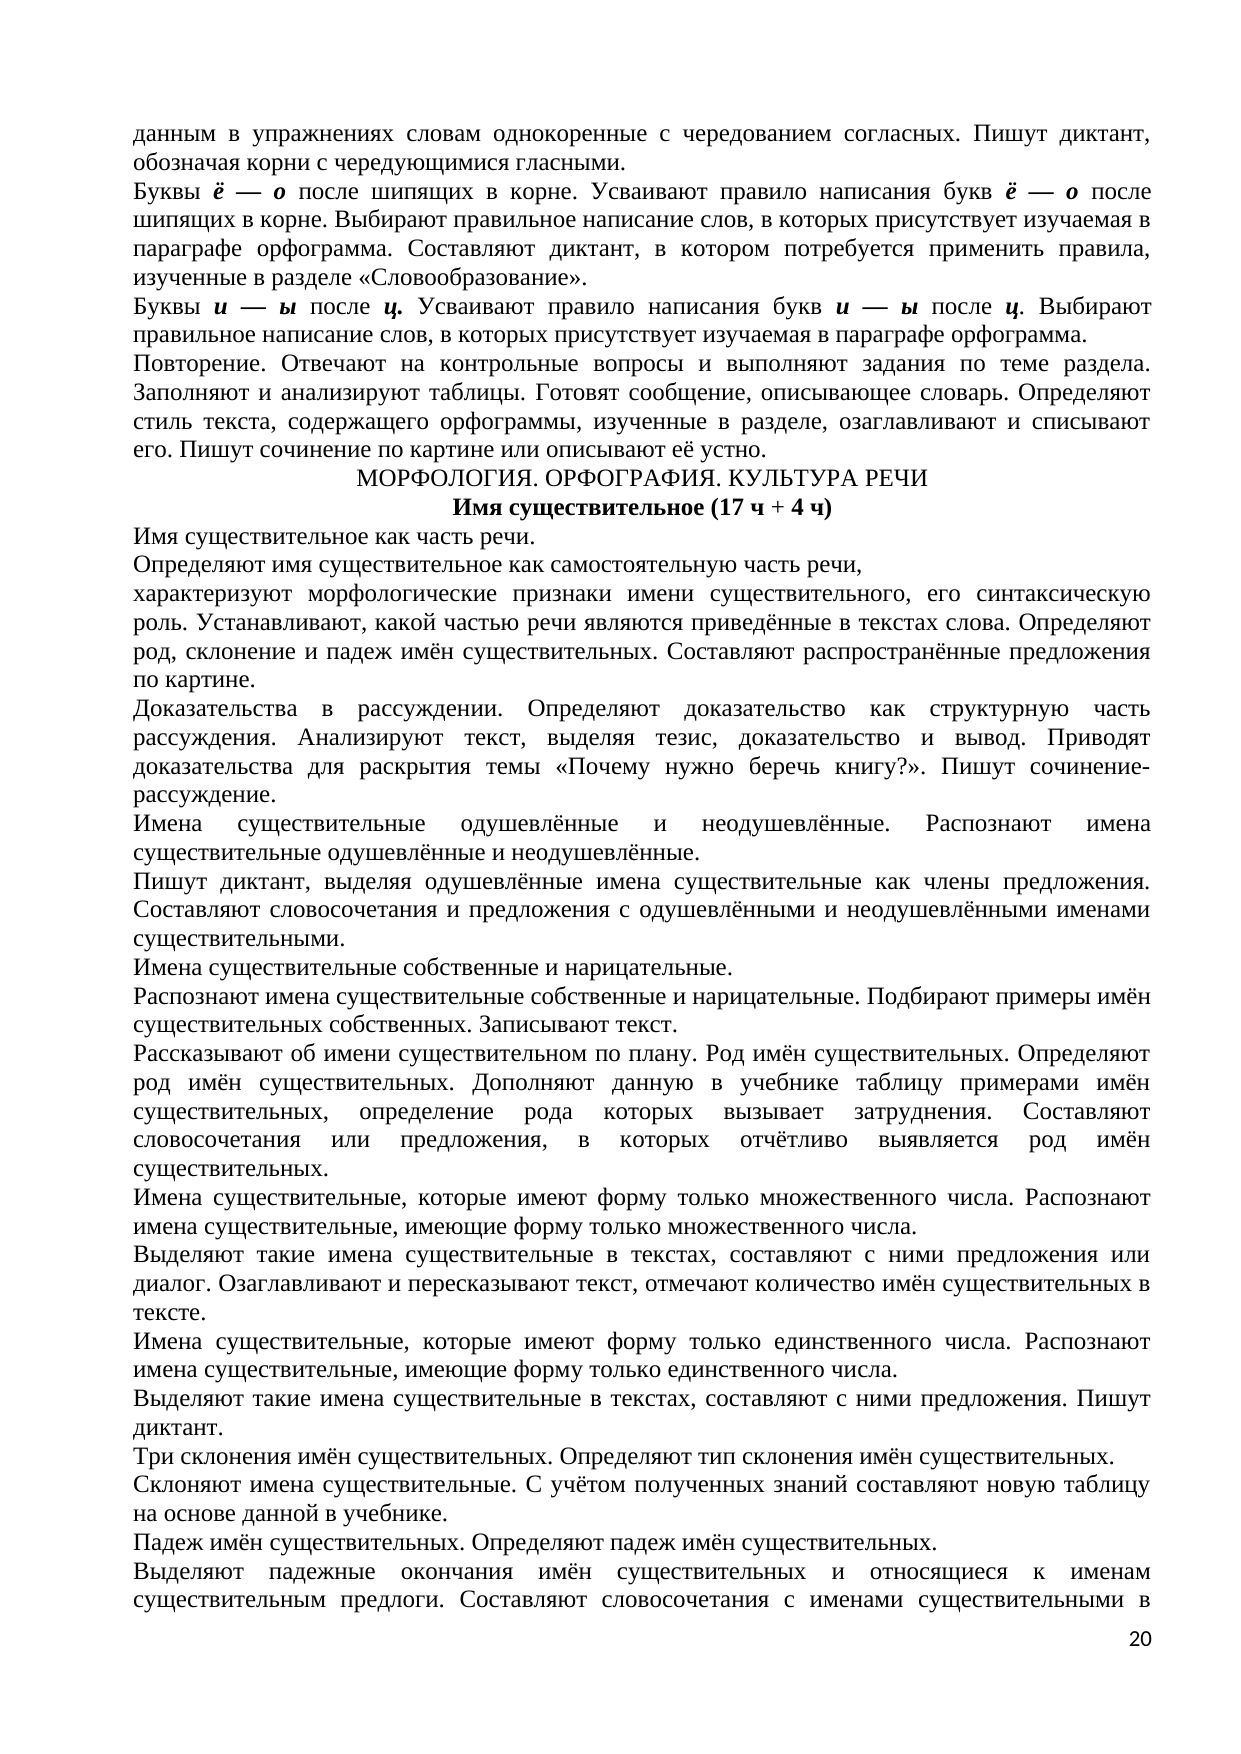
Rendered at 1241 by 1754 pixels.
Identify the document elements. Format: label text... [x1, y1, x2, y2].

text Выделяют такие имена существительные в текстах, составляют с ними предложения. Пишут диктант. [133, 1383, 1152, 1441]
text Имя существительное (17 ч + 4 ч) [133, 492, 1152, 521]
text Имена существительные, которые имеют форму только единственного числа. Распознают имена существительные, имеющие форму только единственного числа. [133, 1326, 1152, 1383]
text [133, 118, 1152, 176]
text Имена существительные, которые имеют форму только множественного числа. Распознают имена существительные, имеющие форму только множественного числа. [133, 1182, 1152, 1239]
text Склоняют имена существительные. С учётом полученных знаний составляют новую таблицу на основе данной в учебнике. [133, 1469, 1152, 1527]
text Повторение. Отвечают на контрольные вопросы и выполняют задания по теме раздела. Заполняют и анализируют таблицы. Готовят сообщение, описывающее словарь. Определяют стиль текста, содержащего орфограммы, изученные в разделе, озаглавливают и списывают его. Пишут сочинение по картине или описывают её устно. [133, 348, 1152, 463]
text МОРФОЛОГИЯ. ОРФОГРАФИЯ. КУЛЬТУРА РЕЧИ [133, 463, 1152, 492]
text Рассказывают об имени существительном по плану. Род имён существительных. Определяют род имён существительных. Дополняют данную в учебнике таблицу примерами имён существительных, определение рода которых вызывает затруднения. Составляют словосочетания или предложения, в которых отчётливо выявляется род имён существительных. [133, 1038, 1152, 1182]
text Падеж имён существительных. Определяют падеж имён существительных. [133, 1527, 1152, 1556]
text характеризуют морфологические признаки имени существительного, его синтаксическую роль. Устанавливают, какой частью речи являются приведённые в текстах слова. Определяют род, склонение и падеж имён существительных. Составляют распространённые предложения по картине. [133, 578, 1152, 693]
text Три склонения имён существительных. Определяют тип склонения имён существительных. [133, 1441, 1152, 1469]
text Определяют имя существительное как самостоятельную часть речи, [133, 549, 1152, 578]
text Пишут диктант, выделяя одушевлённые имена существительные как члены предложения. Составляют словосочетания и предложения с одушевлёнными и неодушевлёнными именами существительными. [133, 866, 1152, 952]
text Выделяют такие имена существительные в текстах, составляют с ними предложения или диалог. Озаглавливают и пересказывают текст, отмечают количество имён существительных в тексте. [133, 1239, 1152, 1326]
text Буквы и — ы после ц. Усваивают правило написания букв и — ы после ц. Выбирают правильное написание слов, в которых присутствует изучаемая в параграфе орфограмма. [133, 291, 1152, 348]
text Распознают имена существительные собственные и нарицательные. Подбирают примеры имён существительных собственных. Записывают текст. [133, 981, 1152, 1038]
text Имена существительные одушевлённые и неодушевлённые. Распознают имена существительные одушевлённые и неодушевлённые. [133, 808, 1152, 866]
text Имя существительное как часть речи. [133, 521, 1152, 549]
text Доказательства в рассуждении. Определяют доказательство как структурную часть рассуждения. Анализируют текст, выделяя тезис, доказательство и вывод. Приводят доказательства для раскрытия темы «Почему нужно беречь книгу?». Пишут сочинение-рассуждение. [133, 693, 1152, 808]
text Имена существительные собственные и нарицательные. [133, 952, 1152, 981]
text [133, 1556, 1152, 1613]
text Буквы ё — о после шипящих в корне. Усваивают правило написания букв ё — о после шипящих в корне. Выбирают правильное написание слов, в которых присутствует изучаемая в параграфе орфограмма. Составляют диктант, в котором потребуется применить правила, изученные в разделе «Словообразование». [133, 176, 1152, 291]
